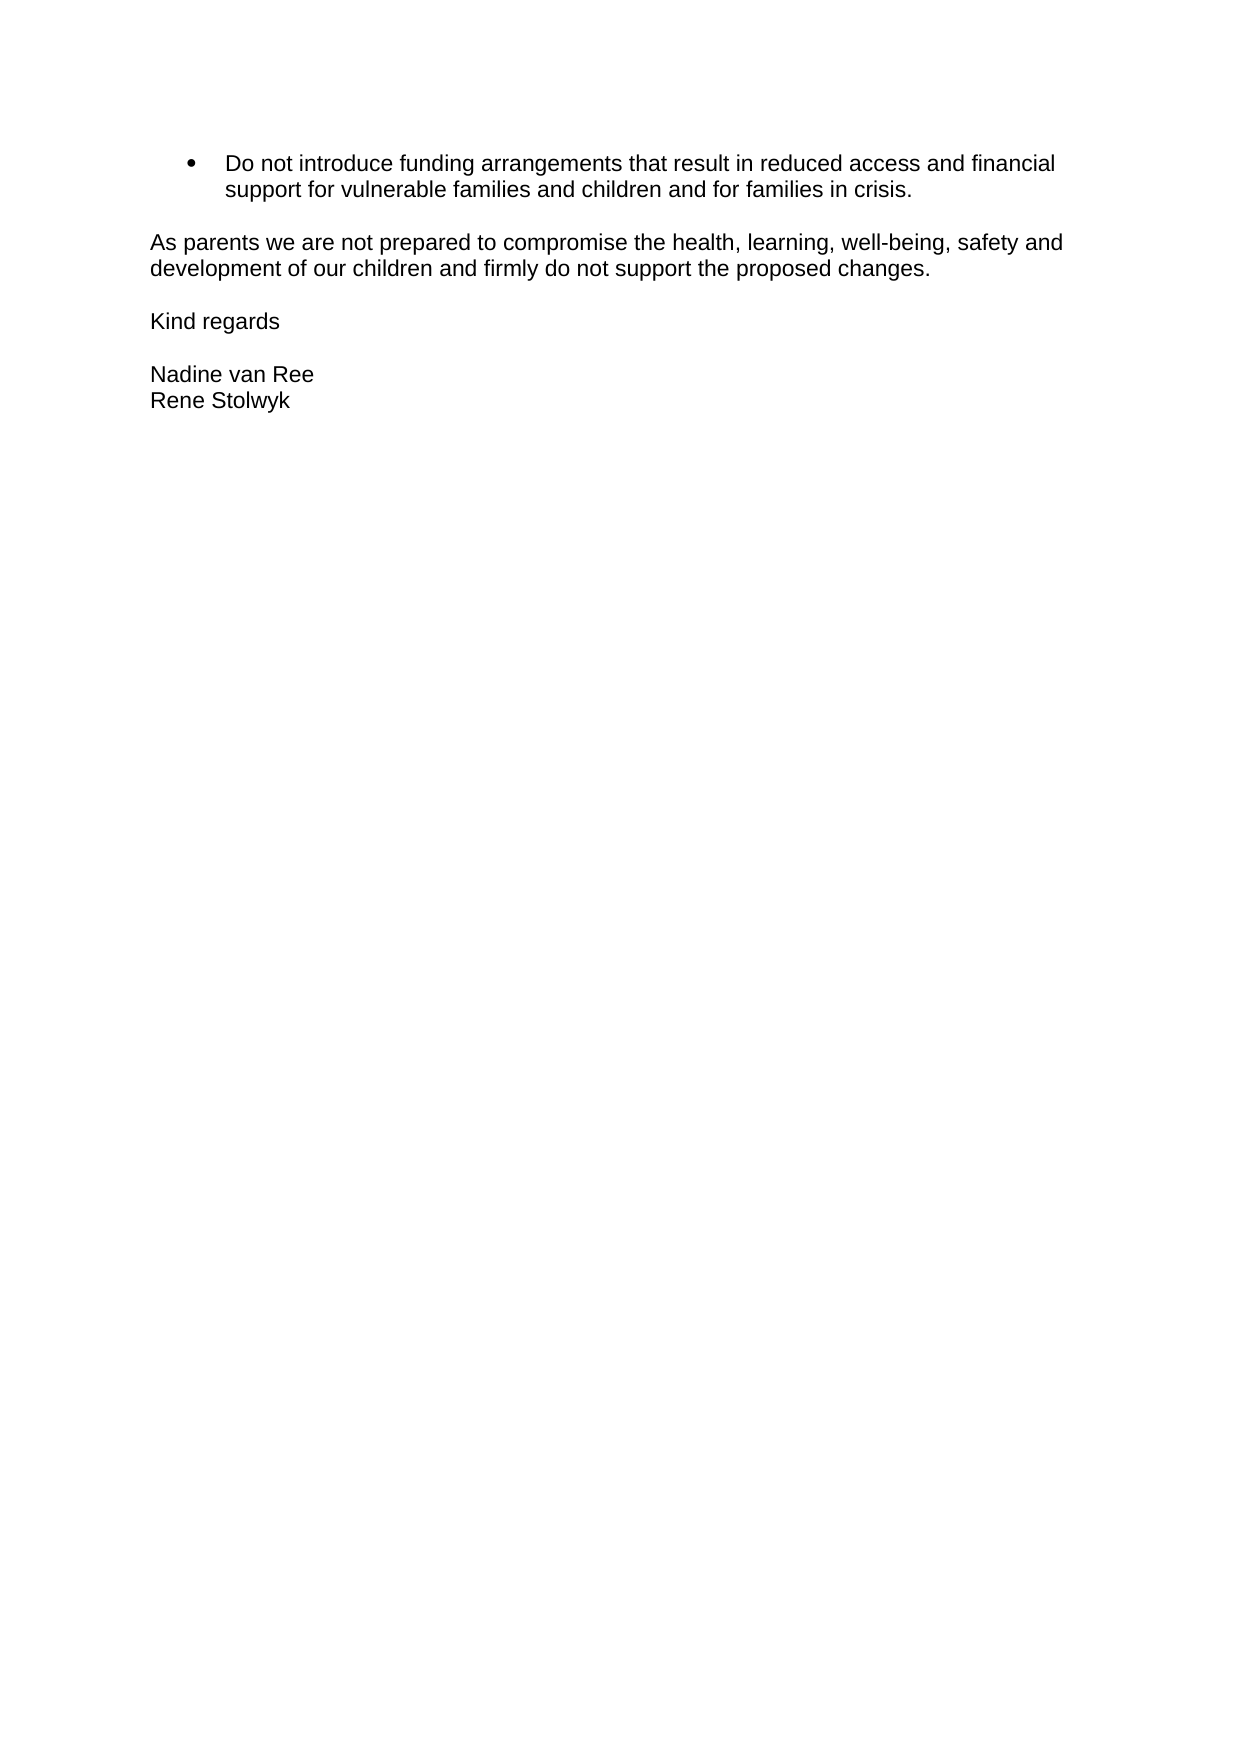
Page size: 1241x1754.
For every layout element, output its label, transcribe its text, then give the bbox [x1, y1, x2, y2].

text Kind regards [150, 308, 1090, 334]
text As parents we are not prepared to compromise the health, learning, well-being, safety and development of our children and firmly do not support the proposed changes. [150, 229, 1090, 282]
list Do not introduce funding arrangements that result in reduced access and financial support for vulnerable families and children and for families in crisis. [187, 150, 1090, 203]
text Rene Stolwyk [150, 387, 1090, 413]
text Nadine van Ree [150, 361, 1090, 387]
